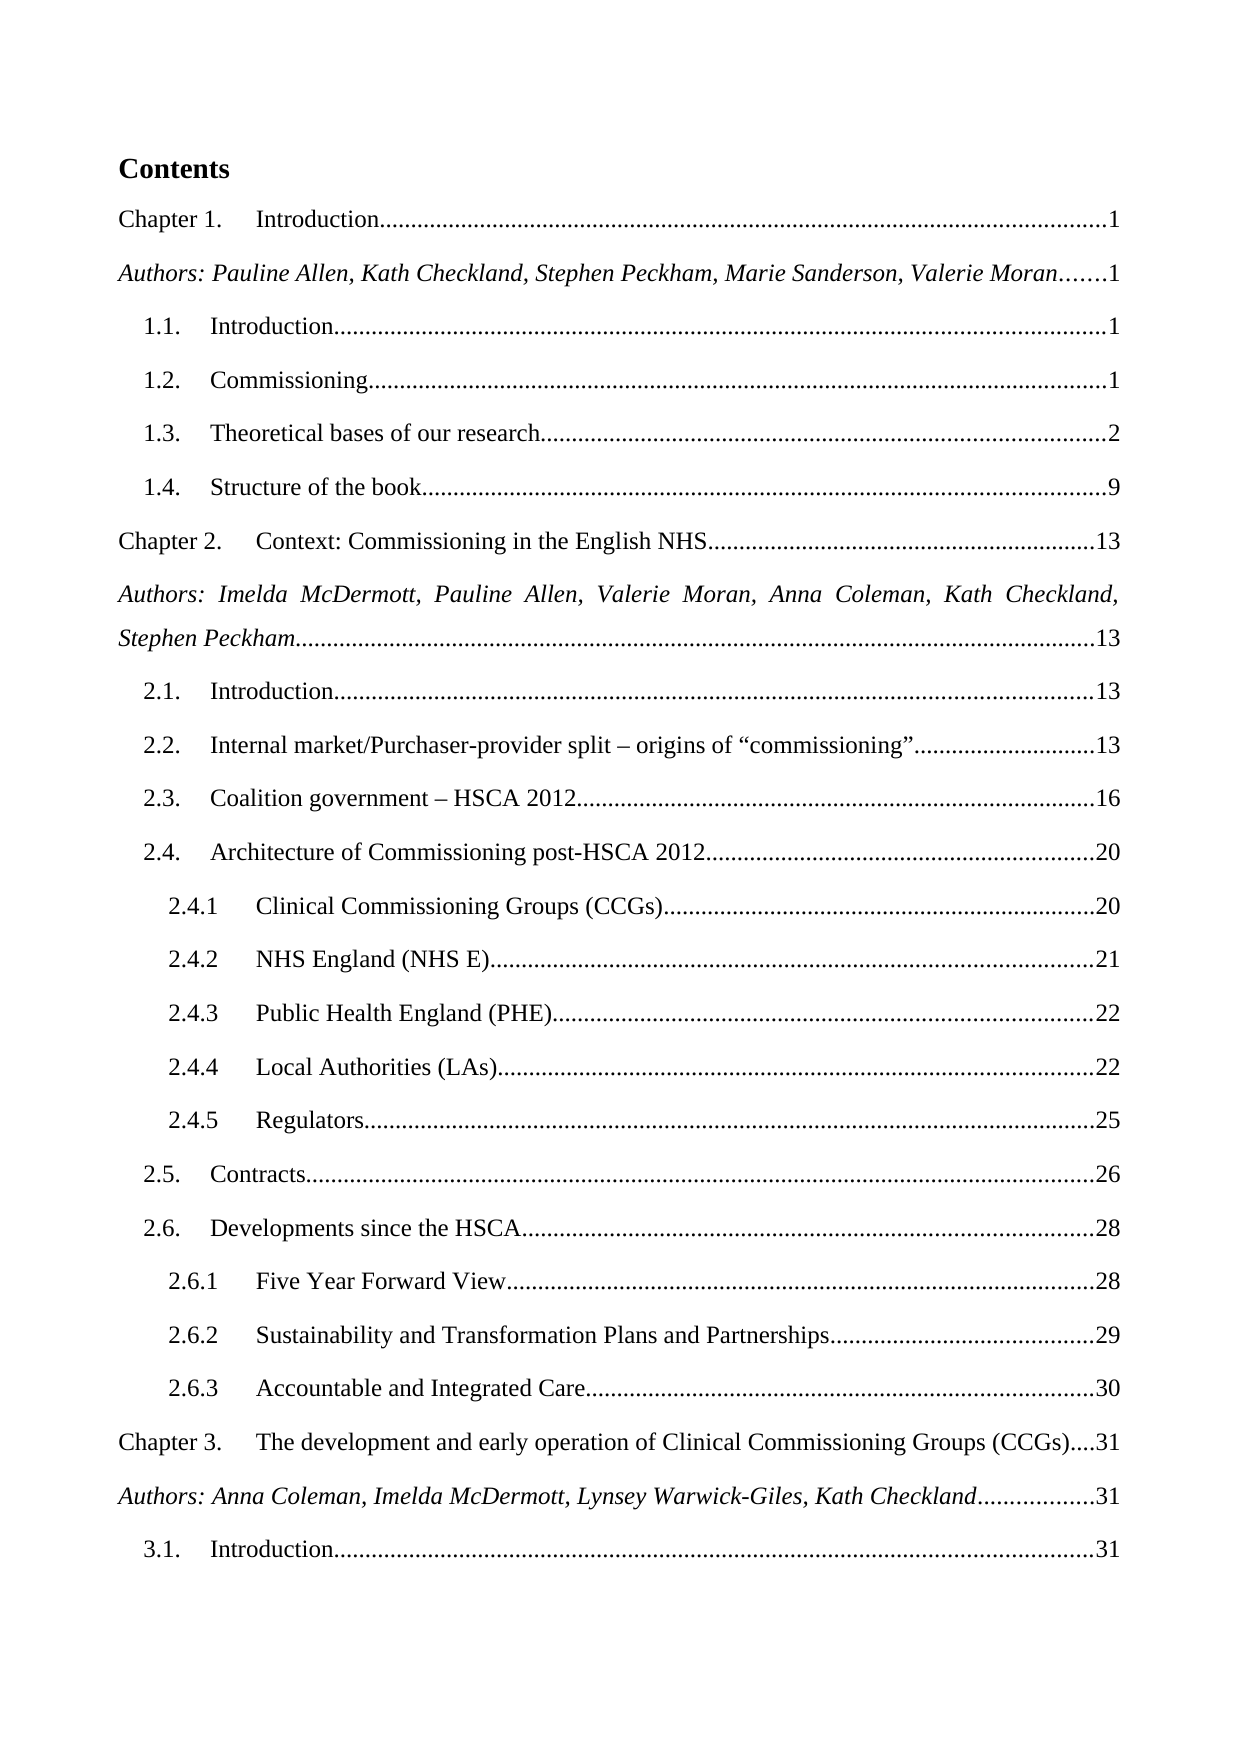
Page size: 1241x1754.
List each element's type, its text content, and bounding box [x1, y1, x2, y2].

text 2.4.1 Clinical Commissioning Groups (CCGs) 20 [168, 891, 1122, 919]
text 1.3. Theoretical bases of our research 2 [143, 418, 1122, 447]
text 3.1. Introduction 31 [143, 1534, 1122, 1563]
text 2.4.3 Public Health England (PHE) 22 [168, 998, 1122, 1027]
text 1.2. Commissioning 1 [143, 365, 1122, 394]
text 1.4. Structure of the book 9 [143, 472, 1122, 501]
text 2.6.2 Sustainability and Transformation Plans and Partnerships 29 [168, 1320, 1122, 1349]
text 2.6. Developments since the HSCA 28 [143, 1213, 1122, 1241]
subtitle Contents [118, 151, 1122, 185]
text 1.1. Introduction 1 [143, 311, 1122, 340]
text Authors: Anna Coleman, Imelda McDermott, Lynsey Warwick-Giles, Kath Checkland 31 [118, 1481, 1122, 1509]
text Authors: Imelda McDermott, Pauline Allen, Valerie Moran, Anna Coleman, Kath Checkland, Stephen Peckham 13 [118, 579, 1122, 651]
text 2.2. Internal market/Purchaser-provider split – origins of “commissioning” 13 [143, 730, 1122, 758]
text 2.6.1 Five Year Forward View 28 [168, 1266, 1122, 1295]
text 2.6.3 Accountable and Integrated Care 30 [168, 1373, 1122, 1402]
text 2.4. Architecture of Commissioning post-HSCA 2012 20 [143, 837, 1122, 866]
text Authors: Pauline Allen, Kath Checkland, Stephen Peckham, Marie Sanderson, Valerie Moran 1 [118, 258, 1122, 286]
text 2.4.2 NHS England (NHS E) 21 [168, 944, 1122, 973]
text 2.5. Contracts 26 [143, 1159, 1122, 1188]
text Chapter 2. Context: Commissioning in the English NHS 13 [118, 526, 1122, 554]
text Chapter 1. Introduction 1 [118, 204, 1122, 233]
text 2.3. Coalition government – HSCA 2012 16 [143, 783, 1122, 812]
text 2.1. Introduction 13 [143, 676, 1122, 705]
text Chapter 3. The development and early operation of Clinical Commissioning Groups (CCGs) 31 [118, 1427, 1122, 1456]
text 2.4.5 Regulators 25 [168, 1105, 1122, 1134]
text 2.4.4 Local Authorities (LAs) 22 [168, 1052, 1122, 1080]
